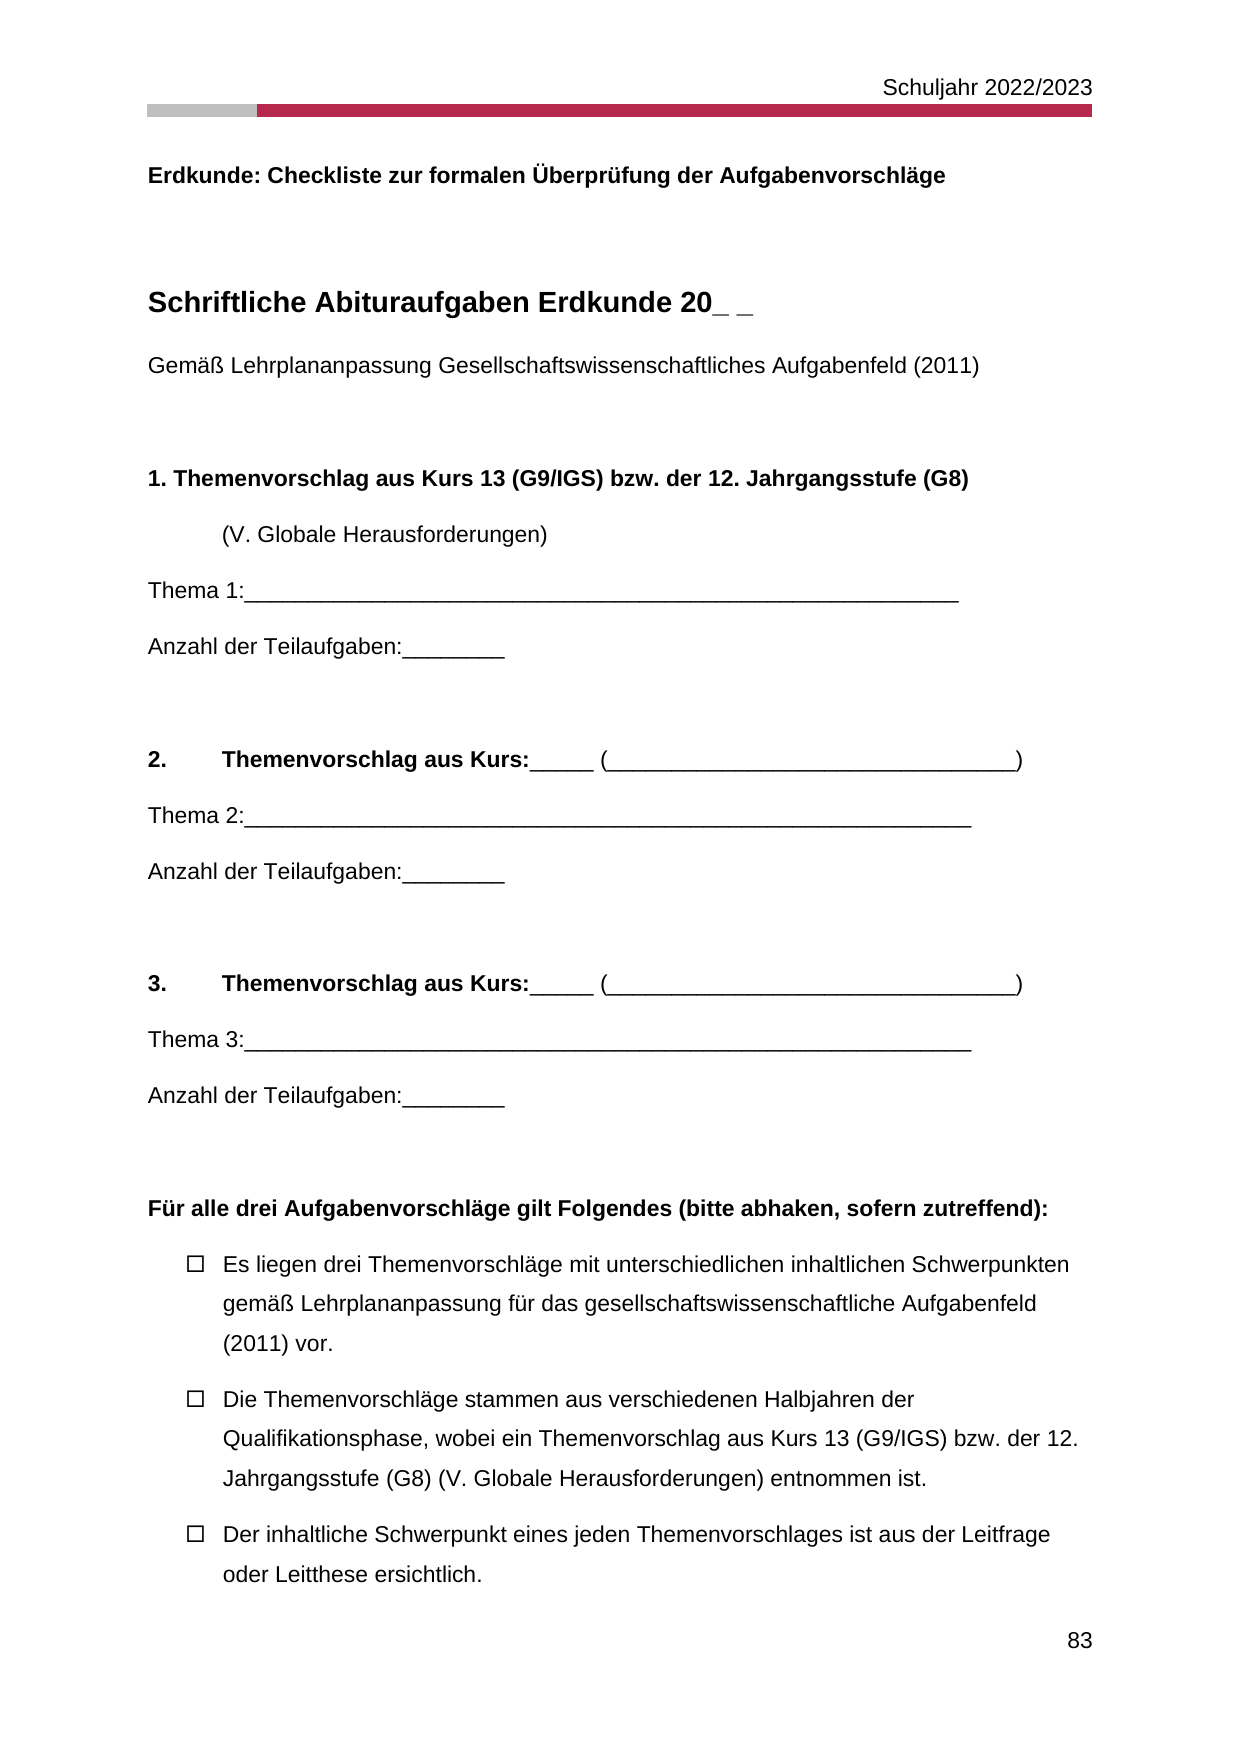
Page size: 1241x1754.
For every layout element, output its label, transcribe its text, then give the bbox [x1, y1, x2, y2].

list Es liegen drei Themenvorschläge mit unterschiedlichen inhaltlichen Schwerpunkten gemäß Lehrplananpassung für das gesellschaftswissenschaftliche Aufgabenfeld (2011) vor. [185, 1251, 1092, 1356]
text Erdkunde: Checkliste zur formalen Überprüfung der Aufgabenvorschläge [148, 162, 1092, 189]
text Für alle drei Aufgabenvorschläge gilt Folgendes (bitte abhaken, sofern zutreffend): [148, 1195, 1092, 1221]
text Thema 2:_________________________________________________________ [148, 802, 1092, 828]
list Die Themenvorschläge stammen aus verschiedenen Halbjahren der Qualifikationsphase, wobei ein Themenvorschlag aus Kurs 13 (G9/IGS) bzw. der 12. Jahrgangsstufe (G8) (V. Globale Herausforderungen) entnommen ist. [185, 1386, 1092, 1491]
text 2. Themenvorschlag aus Kurs:_____ (________________________________) [148, 746, 1092, 772]
text Anzahl der Teilaufgaben:________ [148, 1082, 1092, 1109]
text Anzahl der Teilaufgaben:________ [148, 633, 1092, 659]
text (V. Globale Herausforderungen) [148, 521, 1092, 547]
text 1. Themenvorschlag aus Kurs 13 (G9/IGS) bzw. der 12. Jahrgangsstufe (G8) [148, 465, 1092, 491]
text Anzahl der Teilaufgaben:________ [148, 858, 1092, 884]
text 3. Themenvorschlag aus Kurs:_____ (________________________________) [148, 970, 1092, 996]
text Thema 3:_________________________________________________________ [148, 1026, 1092, 1053]
text Gemäß Lehrplananpassung Gesellschaftswissenschaftliches Aufgabenfeld (2011) [148, 352, 1092, 379]
list Der inhaltliche Schwerpunkt eines jeden Themenvorschlages ist aus der Leitfrage oder Leitthese ersichtlich. [185, 1521, 1092, 1587]
text Schriftliche Abituraufgaben Erdkunde 20_ _ [148, 286, 1092, 319]
text Thema 1:________________________________________________________ [148, 577, 1092, 603]
